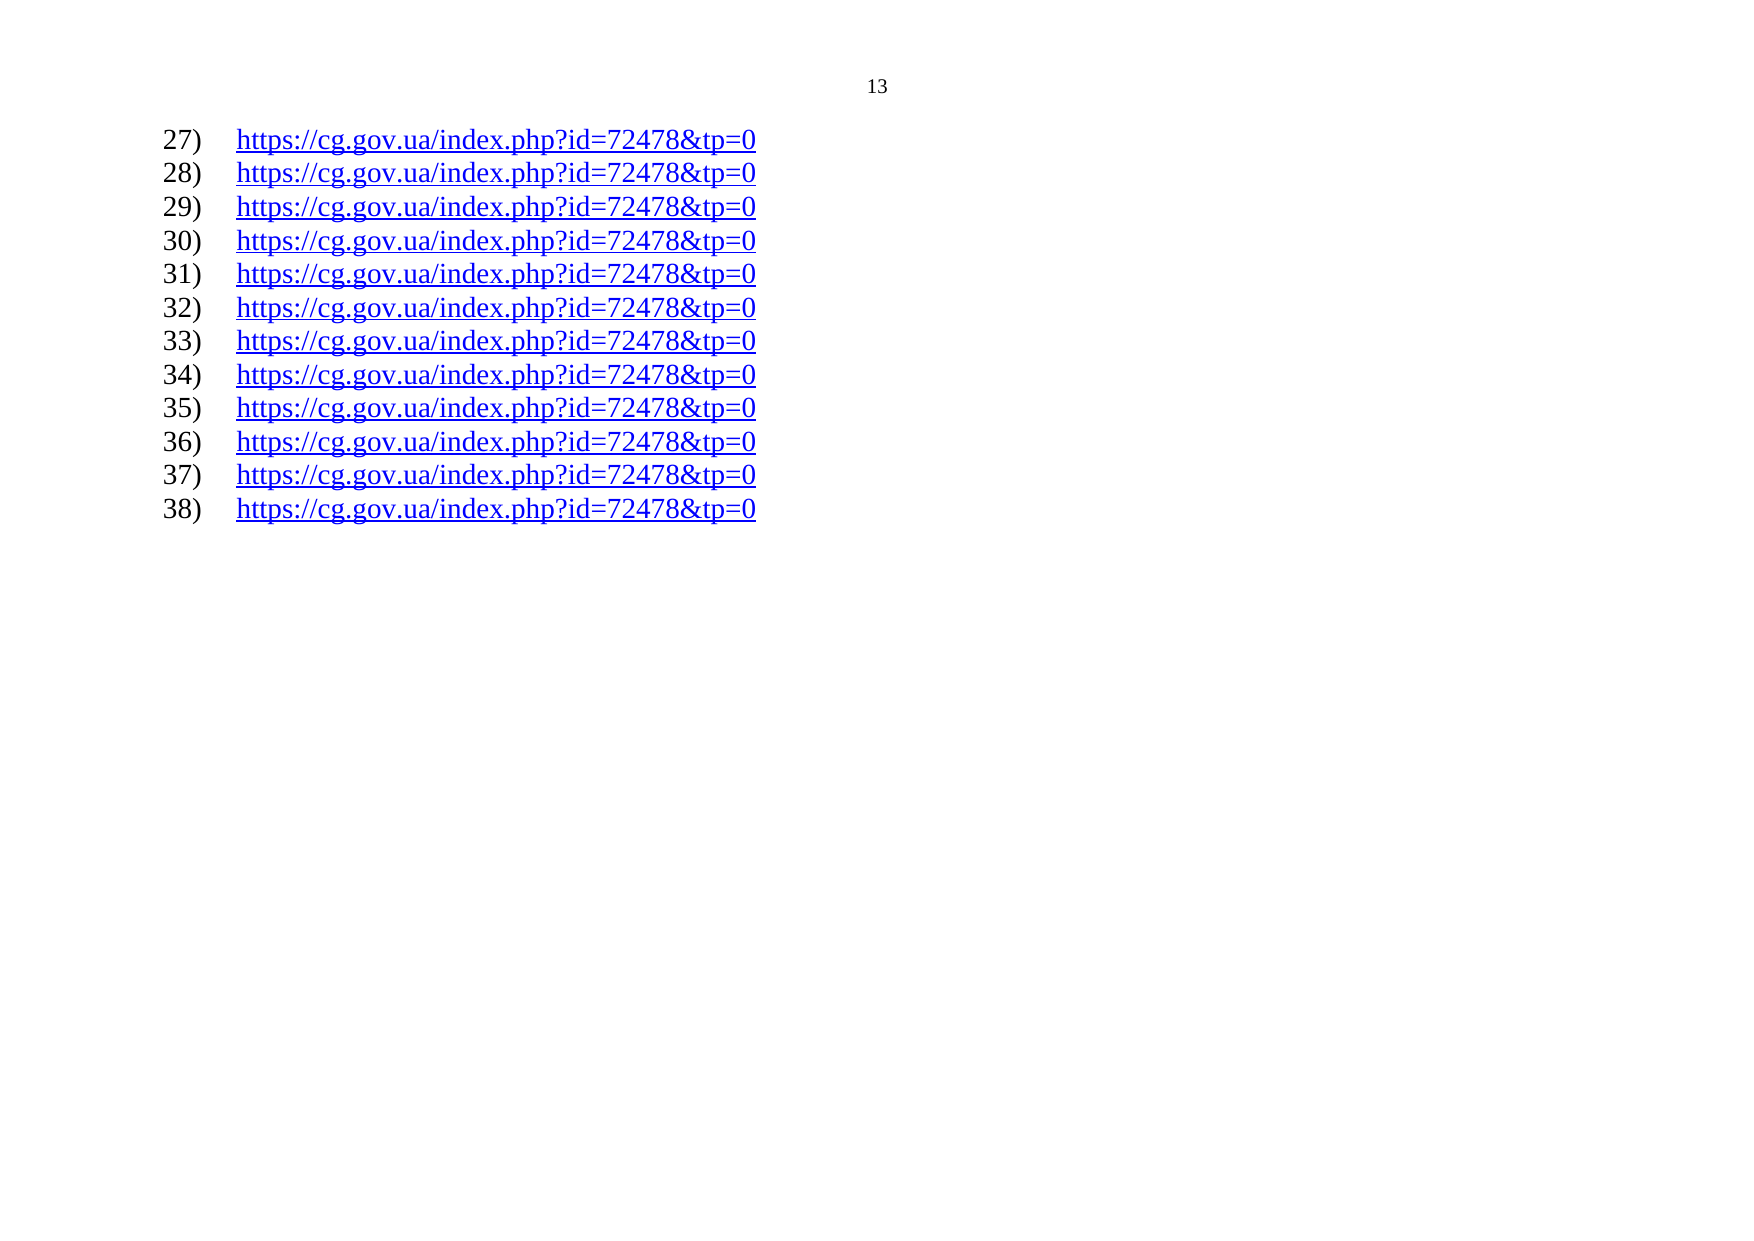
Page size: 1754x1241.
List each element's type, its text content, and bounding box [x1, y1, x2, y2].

list https://cg.gov.ua/index.php?id=72478&tp=0 [163, 290, 1683, 323]
list https://cg.gov.ua/index.php?id=72478&tp=0 [163, 323, 1683, 357]
list https://cg.gov.ua/index.php?id=72478&tp=0 [163, 390, 1683, 424]
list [163, 223, 1683, 256]
list https://cg.gov.ua/index.php?id=72478&tp=0 [163, 256, 1683, 290]
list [163, 189, 1683, 223]
list https://cg.gov.ua/index.php?id=72478&tp=0 [163, 457, 1683, 491]
list https://cg.gov.ua/index.php?id=72478&tp=0 [163, 357, 1683, 390]
list https://cg.gov.ua/index.php?id=72478&tp=0 [163, 424, 1683, 457]
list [163, 122, 1683, 156]
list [163, 156, 1683, 189]
list https://cg.gov.ua/index.php?id=72478&tp=0 [163, 491, 1683, 524]
